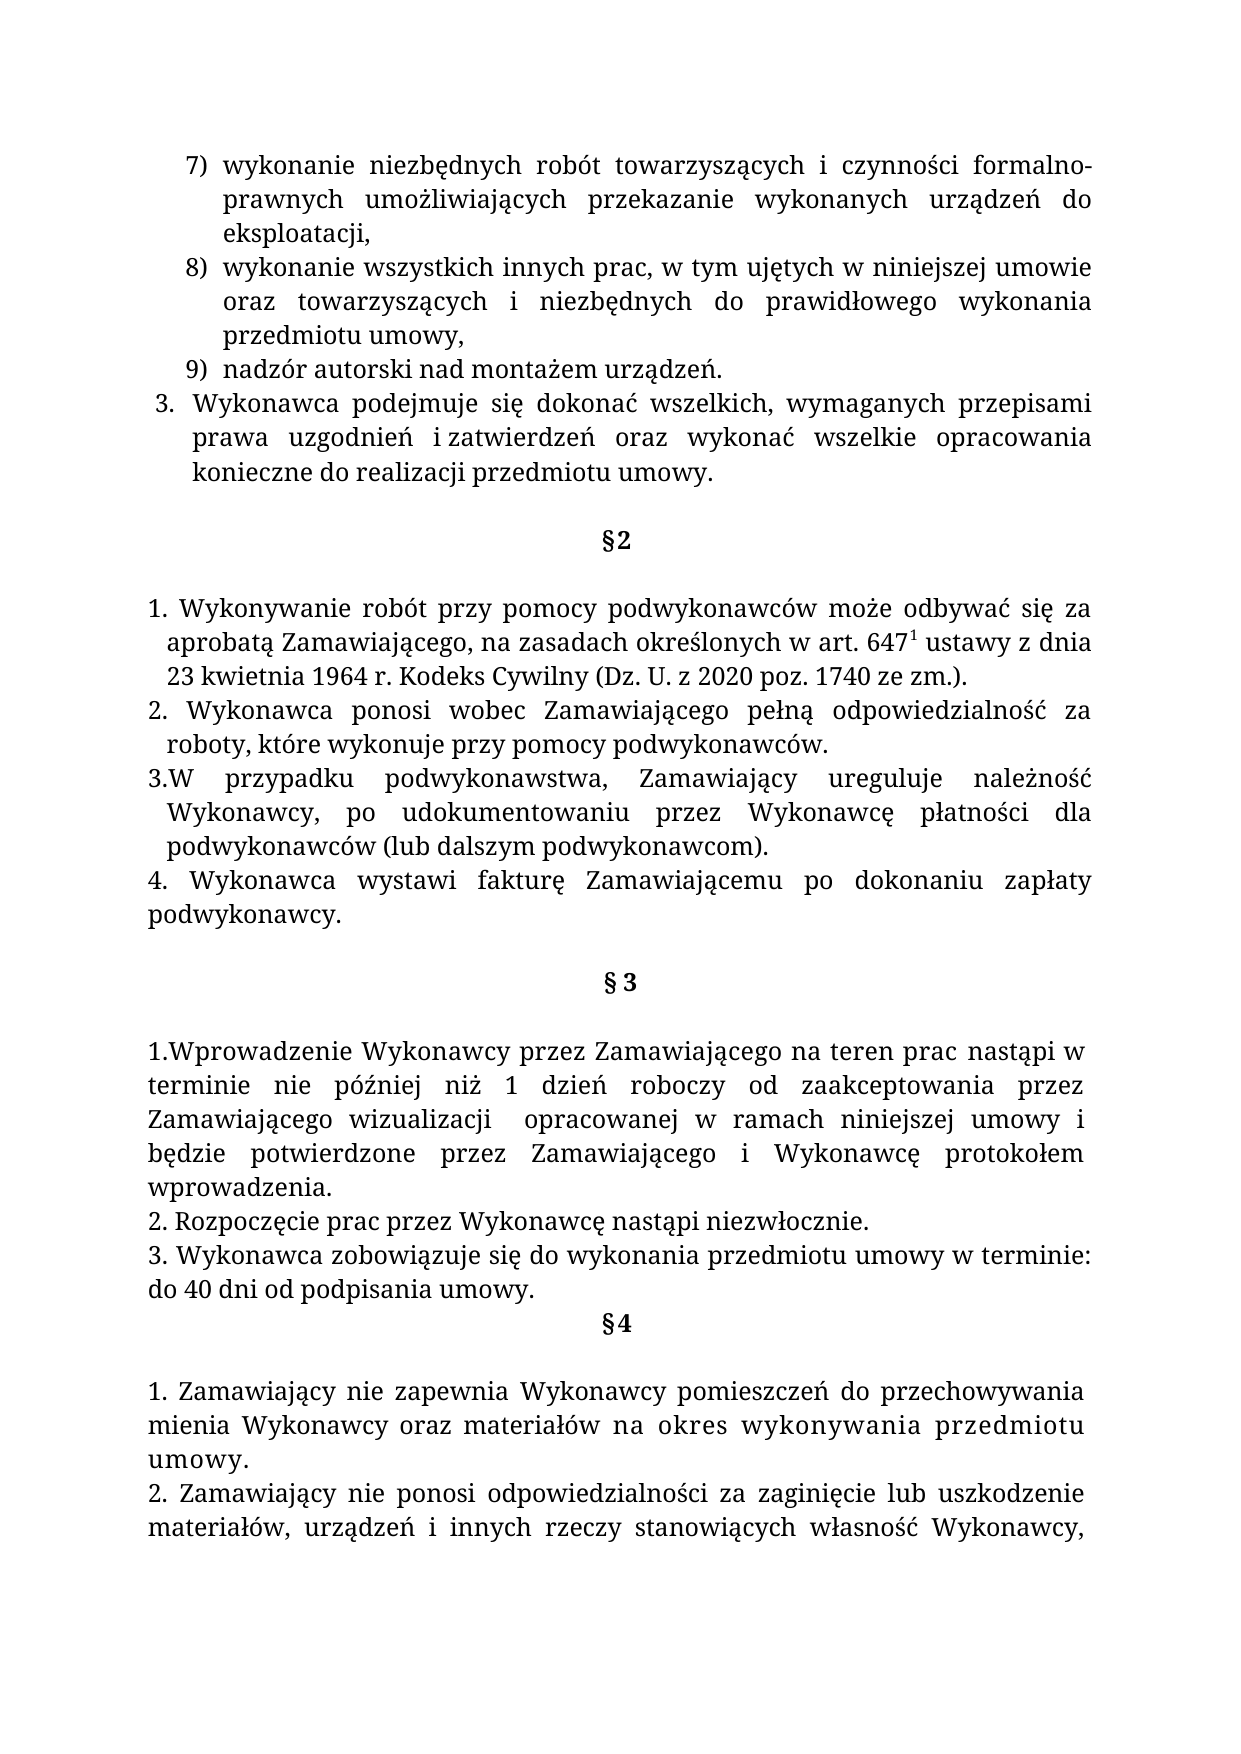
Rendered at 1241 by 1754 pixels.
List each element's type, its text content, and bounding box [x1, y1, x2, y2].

text §4 [148, 1306, 1085, 1340]
text §2 [148, 522, 1085, 556]
list nadzór autorski nad montażem urządzeń. [185, 352, 1093, 386]
text 1. Wykonywanie robót przy pomocy podwykonawców może odbywać się za aprobatą Zamawiającego, na zasadach określonych w art. 6471 ustawy z dnia 23 kwietnia 1964 r. Kodeks Cywilny (Dz. U. z 2020 poz. 1740 ze zm.). [148, 590, 1093, 693]
text § 3 [148, 965, 1093, 999]
text 3.W przypadku podwykonawstwa, Zamawiający ureguluje należność Wykonawcy, po udokumentowaniu przez Wykonawcę płatności dla podwykonawców (lub dalszym podwykonawcom). [148, 761, 1093, 863]
text 3. Wykonawca zobowiązuje się do wykonania przedmiotu umowy w terminie: do 40 dni od podpisania umowy. [148, 1238, 1093, 1306]
list wykonanie niezbędnych robót towarzyszących i czynności formalno-prawnych umożliwiających przekazanie wykonanych urządzeń do eksploatacji, [185, 148, 1093, 250]
text 2. Rozpoczęcie prac przez Wykonawcę nastąpi niezwłocznie. [148, 1203, 1085, 1238]
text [148, 1476, 1085, 1544]
text 1.Wprowadzenie Wykonawcy przez Zamawiającego na teren prac nastąpi w terminie nie później niż 1 dzień roboczy od zaakceptowania przez Zamawiającego wizualizacji opracowanej w ramach niniejszej umowy i będzie potwierdzone przez Zamawiającego i Wykonawcę protokołem wprowadzenia. [148, 1033, 1085, 1203]
list wykonanie wszystkich innych prac, w tym ujętych w niniejszej umowie oraz towarzyszących i niezbędnych do prawidłowego wykonania przedmiotu umowy, [185, 250, 1093, 352]
list Wykonawca podejmuje się dokonać wszelkich, wymaganych przepisami prawa uzgodnień i zatwierdzeń oraz wykonać wszelkie opracowania konieczne do realizacji przedmiotu umowy. [154, 386, 1093, 488]
text 1. Zamawiający nie zapewnia Wykonawcy pomieszczeń do przechowywania mienia Wykonawcy oraz materiałów na okres wykonywania przedmiotu umowy. [148, 1374, 1085, 1476]
text 2. Wykonawca ponosi wobec Zamawiającego pełną odpowiedzialność za roboty, które wykonuje przy pomocy podwykonawców. [148, 693, 1093, 761]
text 4. Wykonawca wystawi fakturę Zamawiającemu po dokonaniu zapłaty podwykonawcy. [148, 863, 1093, 931]
